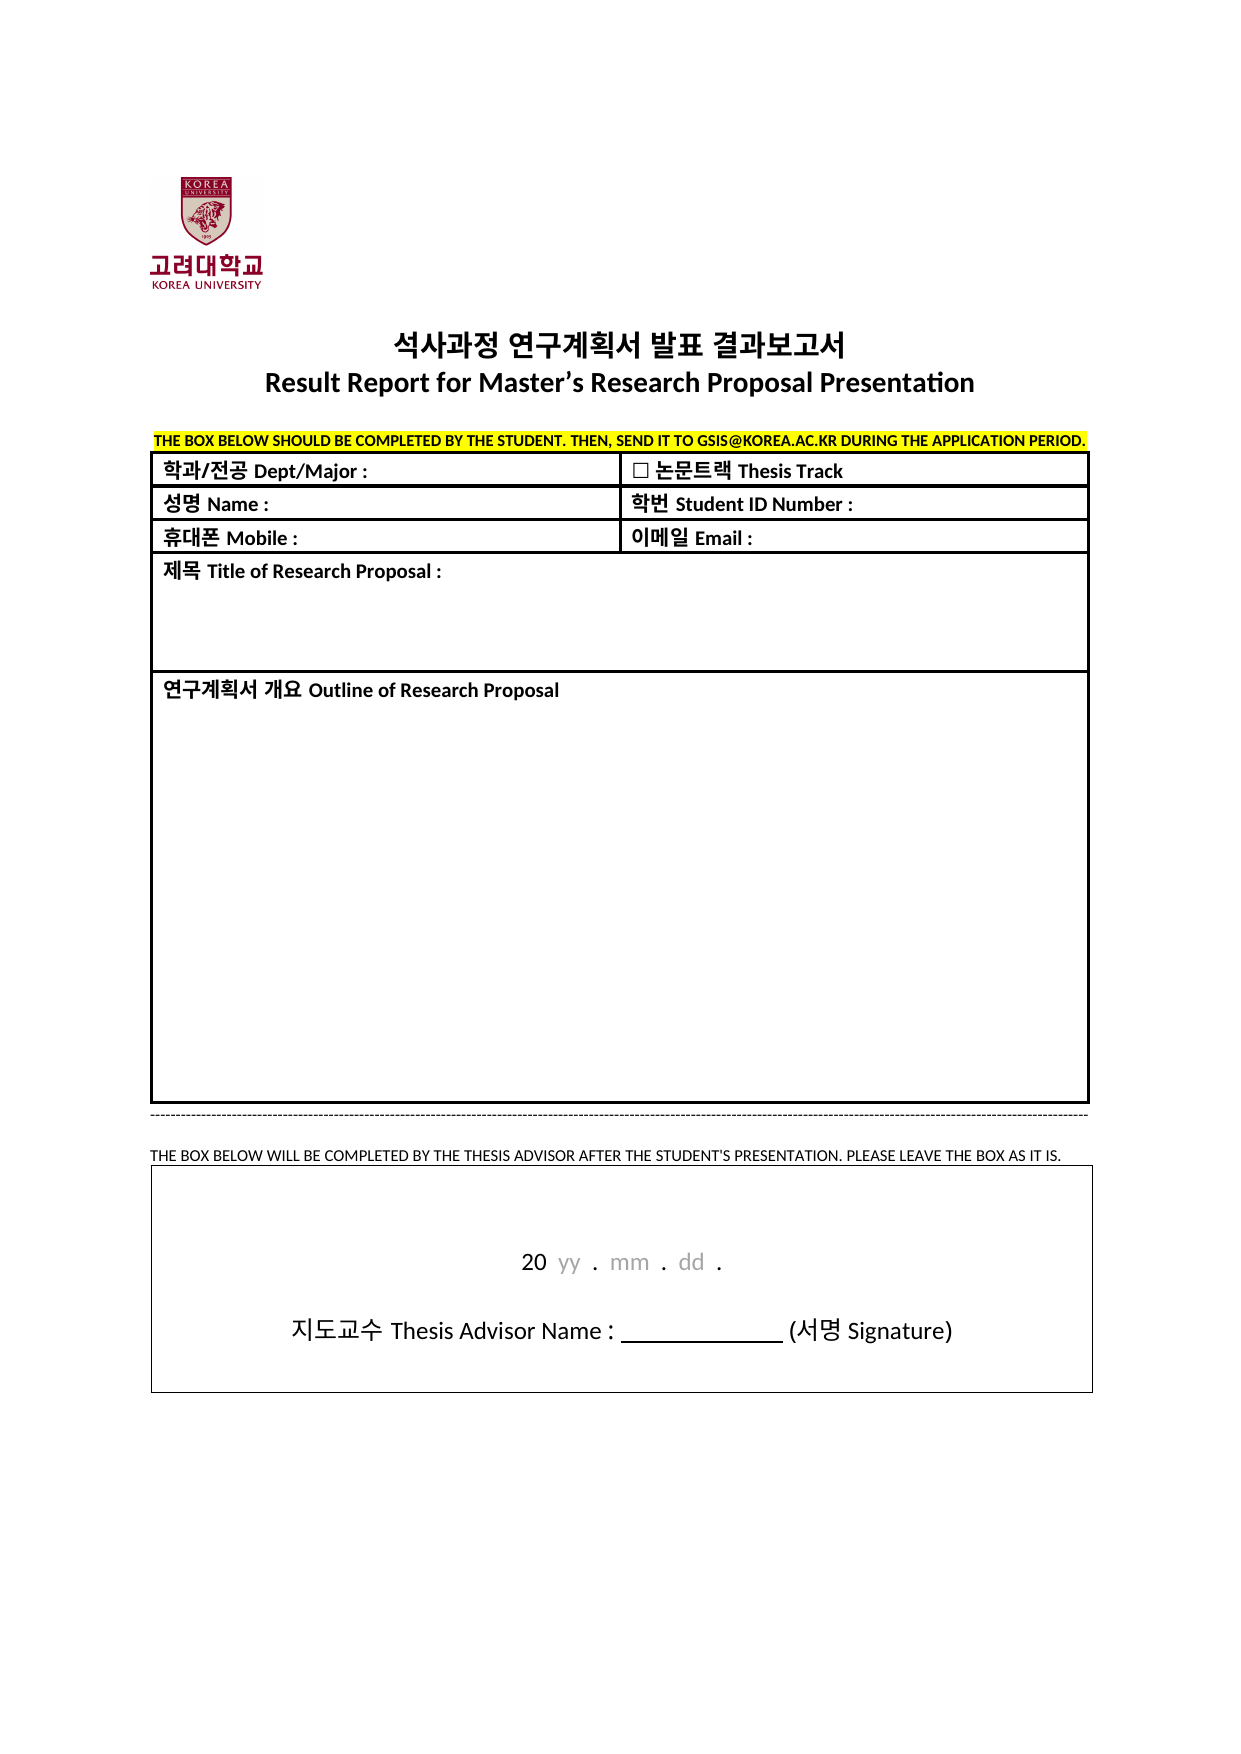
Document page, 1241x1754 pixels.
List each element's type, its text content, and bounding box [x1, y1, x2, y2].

table_cell 제목 Title of Research Proposal : [153, 554, 1087, 670]
table_cell 휴대폰 Mobile : [153, 521, 619, 551]
picture [150, 177, 263, 289]
text THE BOX BELOW WILL BE COMPLETED BY THE THESIS ADVISOR AFTER THE STUDENT'S PRESENTATION. PLEASE LEAVE THE BOX AS IT IS. [150, 1145, 1090, 1165]
table_cell 연구계획서 개요 Outline of Research Proposal [153, 673, 1087, 1101]
text Result Report for Master’s Research Proposal Presentation [150, 364, 1090, 400]
table_cell 이메일 Email : [622, 521, 1087, 551]
text 석사과정 연구계획서 발표 결과보고서 [150, 322, 1090, 364]
table_cell 성명 Name : [153, 488, 619, 518]
table_header 학과/전공 Dept/Major : [153, 454, 619, 484]
table_header 20 yy . mm . dd . 지도교수 Thesis Advisor Name : (서명Signature) [152, 1166, 1092, 1392]
text ---------------------------------------------------------------------------------------------------------------------------------------------------------------------------------------- [150, 1104, 1090, 1124]
table_header 논문트랙 Thesis Track [622, 454, 1087, 484]
table_cell 학번 Student ID Number : [622, 488, 1087, 518]
